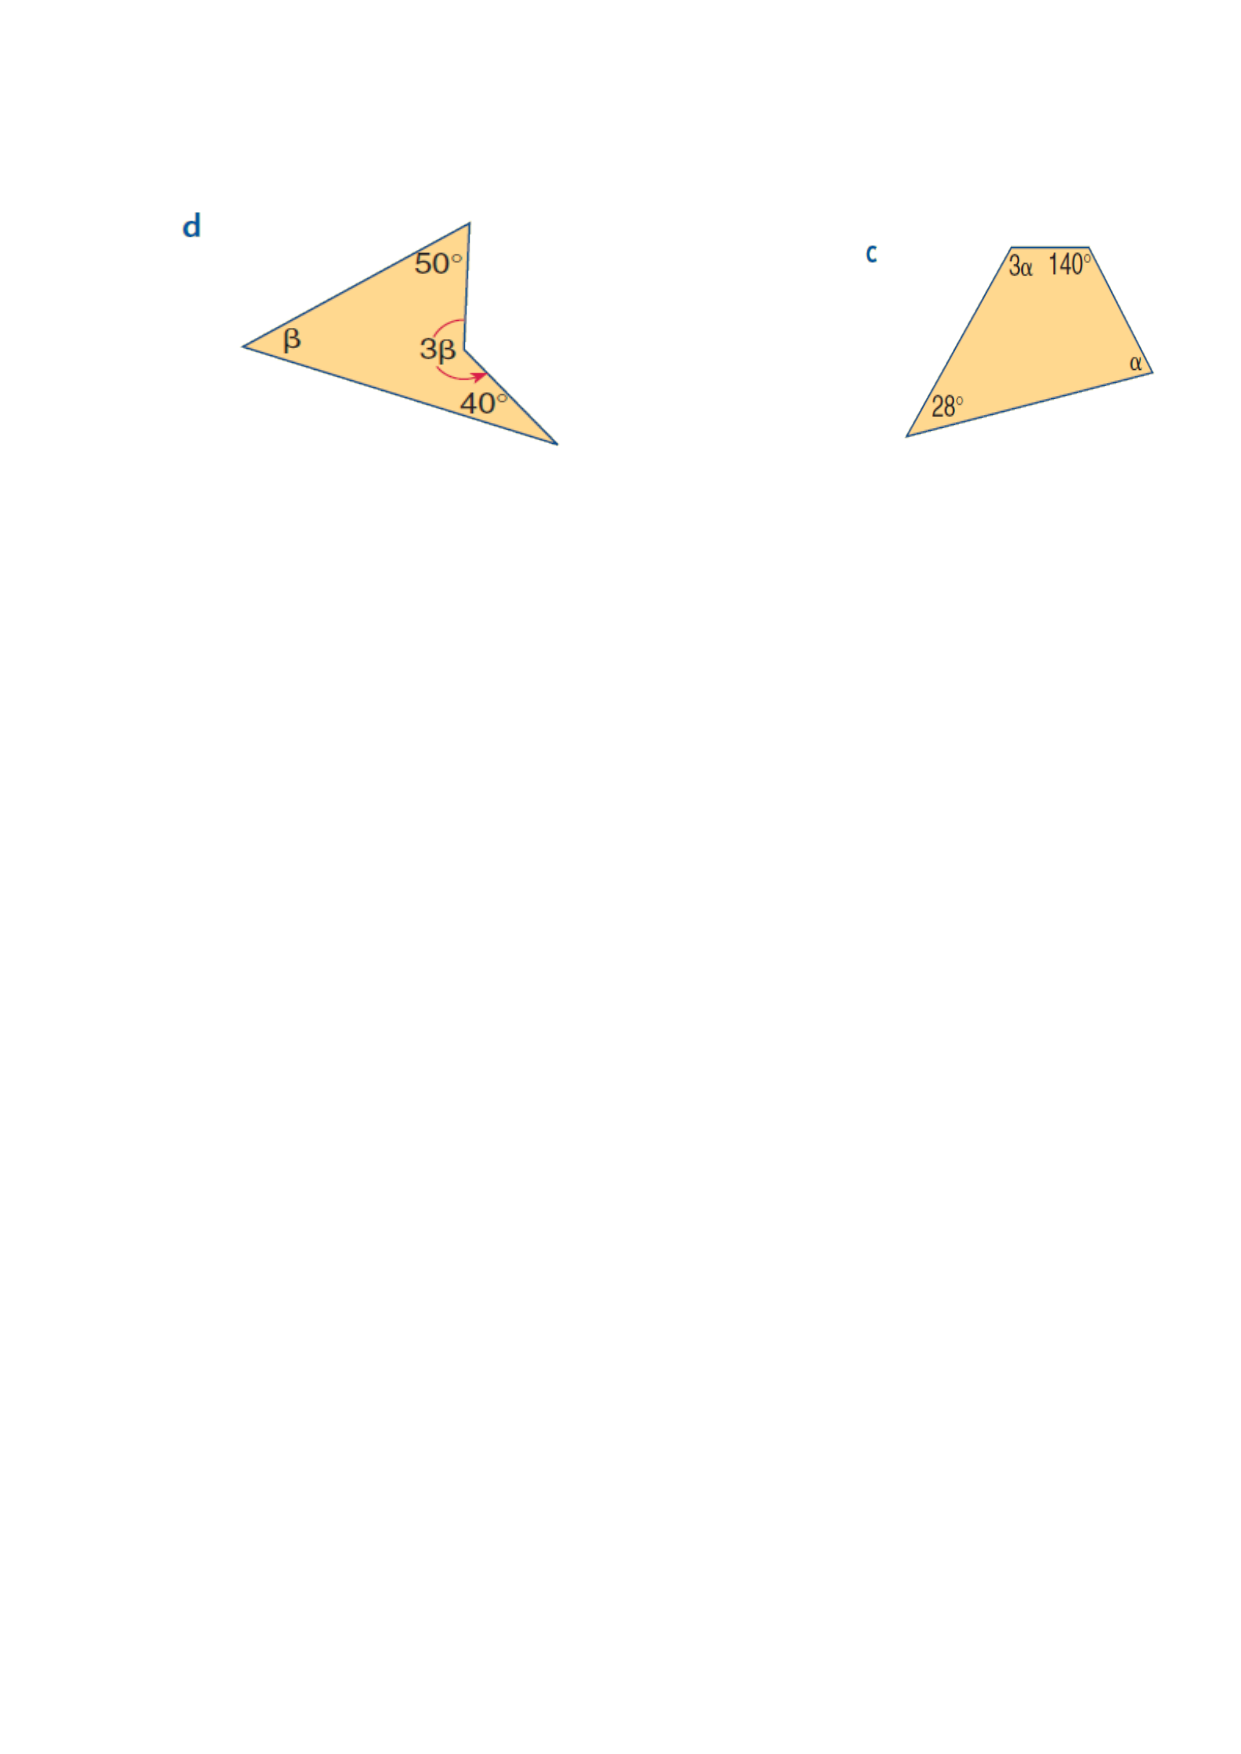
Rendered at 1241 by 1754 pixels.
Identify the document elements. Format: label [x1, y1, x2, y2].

picture [862, 202, 1172, 443]
picture [168, 204, 591, 464]
